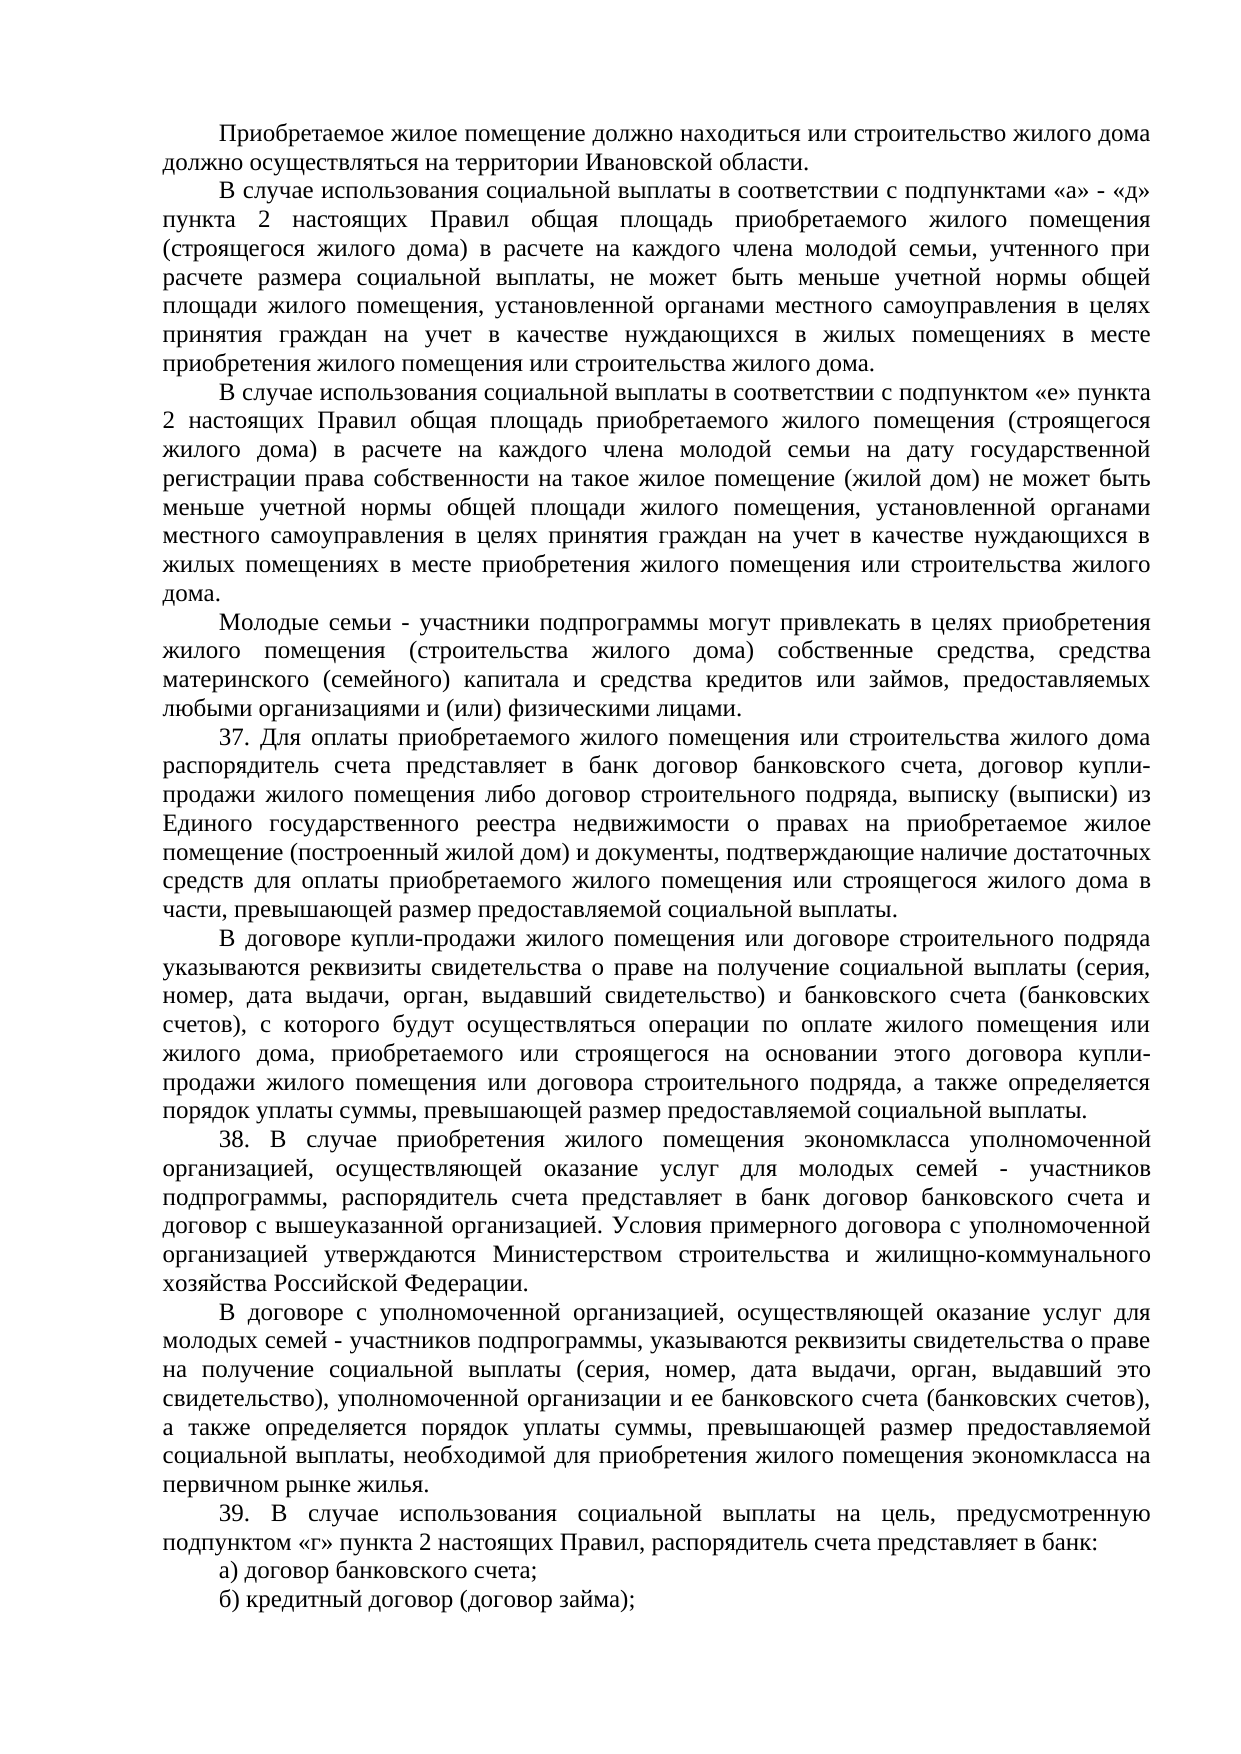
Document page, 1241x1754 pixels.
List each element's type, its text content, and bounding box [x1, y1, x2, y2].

text В случае использования социальной выплаты в соответствии с подпунктом «е» пункта 2 настоящих Правил общая площадь приобретаемого жилого помещения (строящегося жилого дома) в расчете на каждого члена молодой семьи на дату государственной регистрации права собственности на такое жилое помещение (жилой дом) не может быть меньше учетной нормы общей площади жилого помещения, установленной органами местного самоуправления в целях принятия граждан на учет в качестве нуждающихся в жилых помещениях в месте приобретения жилого помещения или строительства жилого дома. [162, 377, 1152, 607]
text а) договор банковского счета; [162, 1556, 1152, 1584]
text Приобретаемое жилое помещение должно находиться или строительство жилого дома должно осуществляться на территории Ивановской области. [162, 118, 1152, 176]
text В договоре купли-продажи жилого помещения или договоре строительного подряда указываются реквизиты свидетельства о праве на получение социальной выплаты (серия, номер, дата выдачи, орган, выдавший свидетельство) и банковского счета (банковских счетов), с которого будут осуществляться операции по оплате жилого помещения или жилого дома, приобретаемого или строящегося на основании этого договора купли-продажи жилого помещения или договора строительного подряда, а также определяется порядок уплаты суммы, превышающей размер предоставляемой социальной выплаты. [162, 923, 1152, 1124]
text 39. В случае использования социальной выплаты на цель, предусмотренную подпунктом «г» пункта 2 настоящих Правил, распорядитель счета представляет в банк: [162, 1498, 1152, 1556]
text б) кредитный договор (договор займа); [162, 1584, 1152, 1613]
text В случае использования социальной выплаты в соответствии с подпунктами «а» - «д» пункта 2 настоящих Правил общая площадь приобретаемого жилого помещения (строящегося жилого дома) в расчете на каждого члена молодой семьи, учтенного при расчете размера социальной выплаты, не может быть меньше учетной нормы общей площади жилого помещения, установленной органами местного самоуправления в целях принятия граждан на учет в качестве нуждающихся в жилых помещениях в месте приобретения жилого помещения или строительства жилого дома. [162, 176, 1152, 377]
text Молодые семьи - участники подпрограммы могут привлекать в целях приобретения жилого помещения (строительства жилого дома) собственные средства, средства материнского (семейного) капитала и средства кредитов или займов, предоставляемых любыми организациями и (или) физическими лицами. [162, 607, 1152, 722]
text 38. В случае приобретения жилого помещения экономкласса уполномоченной организацией, осуществляющей оказание услуг для молодых семей - участников подпрограммы, распорядитель счета представляет в банк договор банковского счета и договор с вышеуказанной организацией. Условия примерного договора с уполномоченной организацией утверждаются Министерством строительства и жилищно-коммунального хозяйства Российской Федерации. [162, 1124, 1152, 1297]
text 37. Для оплаты приобретаемого жилого помещения или строительства жилого дома распорядитель счета представляет в банк договор банковского счета, договор купли-продажи жилого помещения либо договор строительного подряда, выписку (выписки) из Единого государственного реестра недвижимости о правах на приобретаемое жилое помещение (построенный жилой дом) и документы, подтверждающие наличие достаточных средств для оплаты приобретаемого жилого помещения или строящегося жилого дома в части, превышающей размер предоставляемой социальной выплаты. [162, 722, 1152, 923]
text В договоре с уполномоченной организацией, осуществляющей оказание услуг для молодых семей - участников подпрограммы, указываются реквизиты свидетельства о праве на получение социальной выплаты (серия, номер, дата выдачи, орган, выдавший это свидетельство), уполномоченной организации и ее банковского счета (банковских счетов), а также определяется порядок уплаты суммы, превышающей размер предоставляемой социальной выплаты, необходимой для приобретения жилого помещения экономкласса на первичном рынке жилья. [162, 1297, 1152, 1498]
